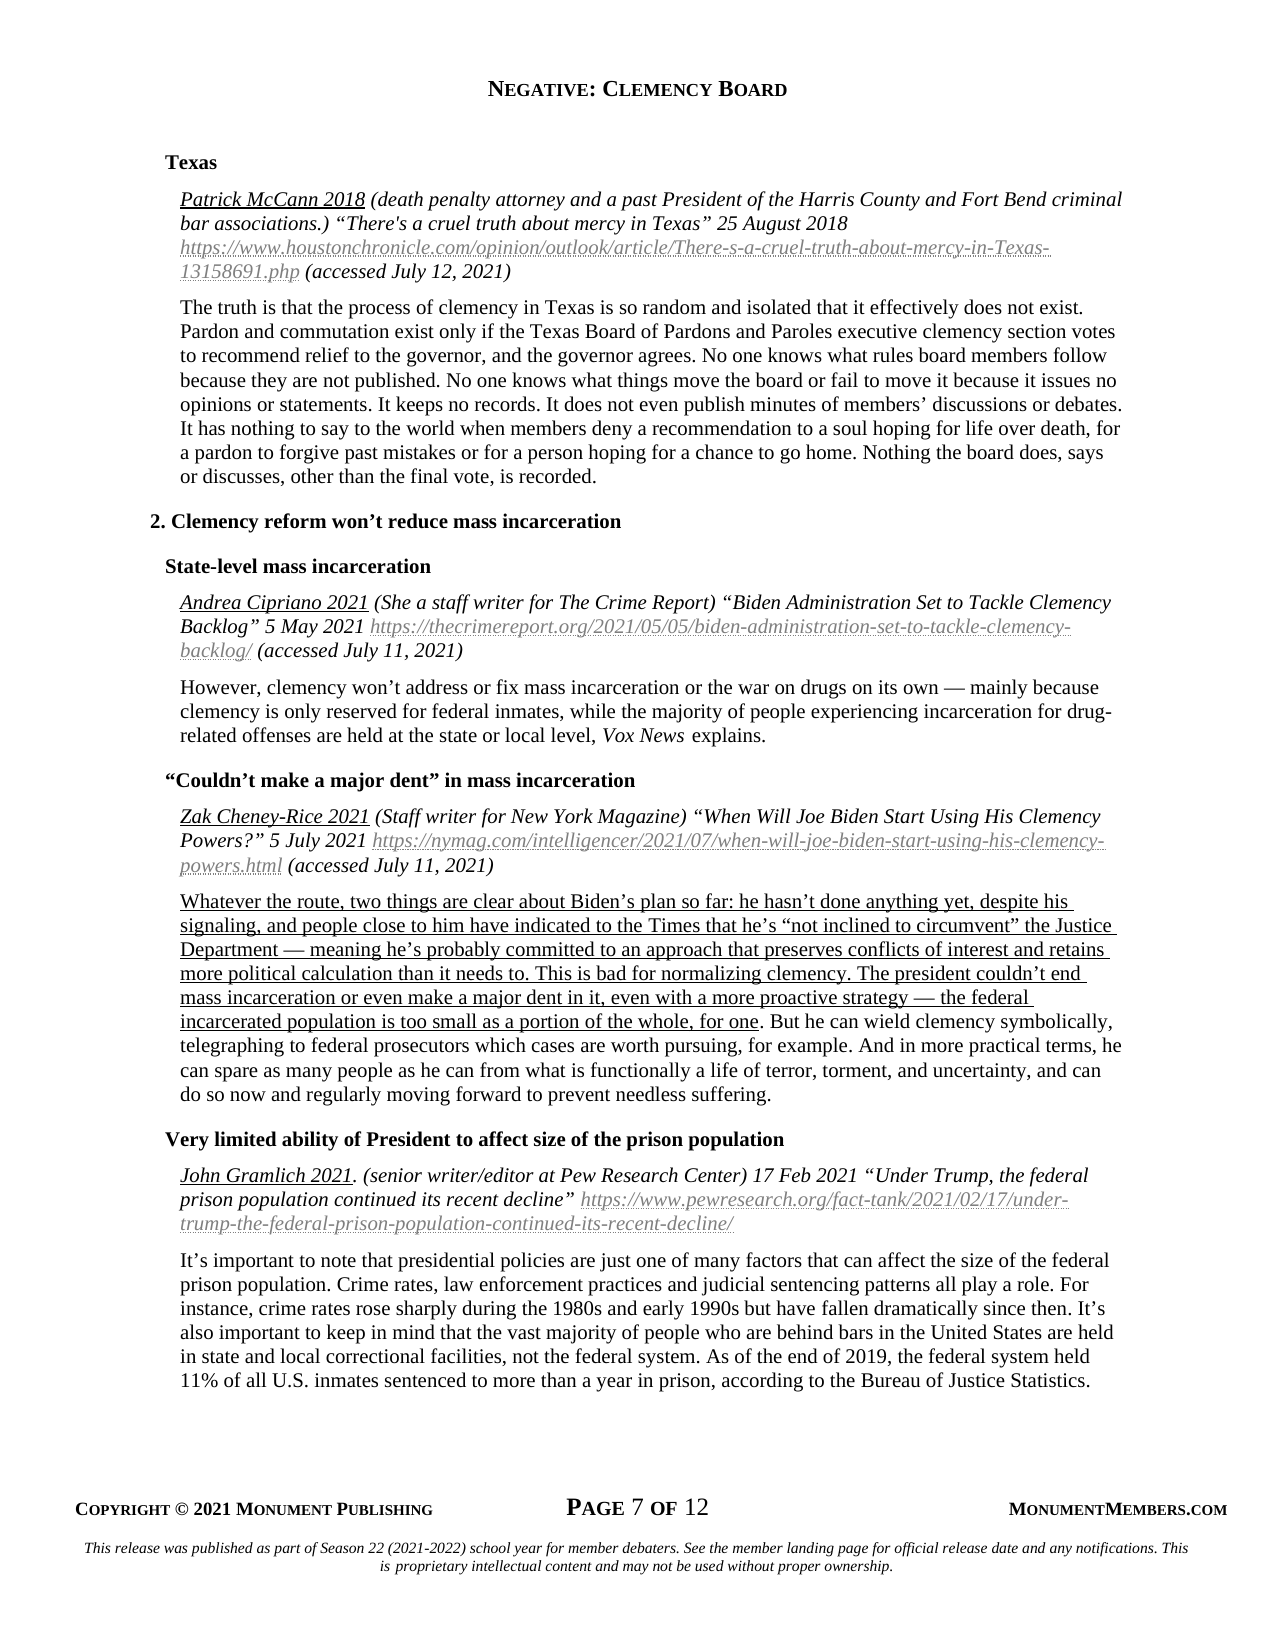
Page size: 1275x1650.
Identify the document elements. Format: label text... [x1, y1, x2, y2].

text 2. Clemency reform won’t reduce mass incarceration [150, 509, 1125, 533]
text State-level mass incarceration [165, 553, 1125, 578]
text Zak Cheney-Rice 2021 (Staff writer for New York Magazine) “When Will Joe Biden Start Using His Clemency Powers?” 5 July 2021 https://nymag.com/intelligencer/2021/07/when-will-joe-biden-start-using-his-clemency-powers.html (accessed July 11, 2021) [180, 804, 1125, 877]
text Whatever the route, two things are clear about Biden’s plan so far: he hasn’t done anything yet, despite his signaling, and people close to him have indicated to the Times that he’s “not inclined to circumvent” the Justice Department — meaning he’s probably committed to an approach that preserves conflicts of interest and retains more political calculation than it needs to. This is bad for normalizing clemency. The president couldn’t end mass incarceration or even make a major dent in it, even with a more proactive strategy — the federal incarcerated population is too small as a portion of the whole, for one. But he can wield clemency symbolically, telegraphing to federal prosecutors which cases are worth pursuing, for example. And in more practical terms, he can spare as many people as he can from what is functionally a life of terror, torment, and uncertainty, and can do so now and regularly moving forward to prevent needless suffering. [180, 889, 1125, 1106]
text Very limited ability of President to affect size of the prison population [165, 1126, 1125, 1151]
text The truth is that the process of clemency in Texas is so random and isolated that it effectively does not exist. Pardon and commutation exist only if the Texas Board of Pardons and Paroles executive clemency section votes to recommend relief to the governor, and the governor agrees. No one knows what rules board members follow because they are not published. No one knows what things move the board or fail to move it because it issues no opinions or statements. It keeps no records. It does not even publish minutes of members’ discussions or debates. It has nothing to say to the world when members deny a recommendation to a soul hoping for life over death, for a pardon to forgive past mistakes or for a person hoping for a chance to go home. Nothing the board does, says or discusses, other than the final vote, is recorded. [180, 295, 1125, 488]
text Texas [165, 150, 1125, 174]
text Andrea Cipriano 2021 (She a staff writer for The Crime Report) “Biden Administration Set to Tackle Clemency Backlog” 5 May 2021 https://thecrimereport.org/2021/05/05/biden-administration-set-to-tackle-clemency-backlog/ (accessed July 11, 2021) [180, 590, 1125, 662]
text “Couldn’t make a major dent” in mass incarceration [165, 768, 1125, 792]
text John Gramlich 2021. (senior writer/editor at Pew Research Center) 17 Feb 2021 “Under Trump, the federal prison population continued its recent decline” https://www.pewresearch.org/fact-tank/2021/02/17/under-trump-the-federal-prison-population-continued-its-recent-decline/ [180, 1163, 1125, 1235]
text However, clemency won’t address or fix mass incarceration or the war on drugs on its own — mainly because clemency is only reserved for federal inmates, while the majority of people experiencing incarceration for drug-related offenses are held at the state or local level, Vox News explains. [180, 675, 1125, 747]
text It’s important to note that presidential policies are just one of many factors that can affect the size of the federal prison population. Crime rates, law enforcement practices and judicial sentencing patterns all play a role. For instance, crime rates rose sharply during the 1980s and early 1990s but have fallen dramatically since then. It’s also important to keep in mind that the vast majority of people who are behind bars in the United States are held in state and local correctional facilities, not the federal system. As of the end of 2019, the federal system held 11% of all U.S. inmates sentenced to more than a year in prison, according to the Bureau of Justice Statistics. [180, 1248, 1125, 1392]
text Patrick McCann 2018 (death penalty attorney and a past President of the Harris County and Fort Bend criminal bar associations.) “There's a cruel truth about mercy in Texas” 25 August 2018 https://www.houstonchronicle.com/opinion/outlook/article/There-s-a-cruel-truth-about-mercy-in-Texas-13158691.php (accessed July 12, 2021) [180, 187, 1125, 283]
